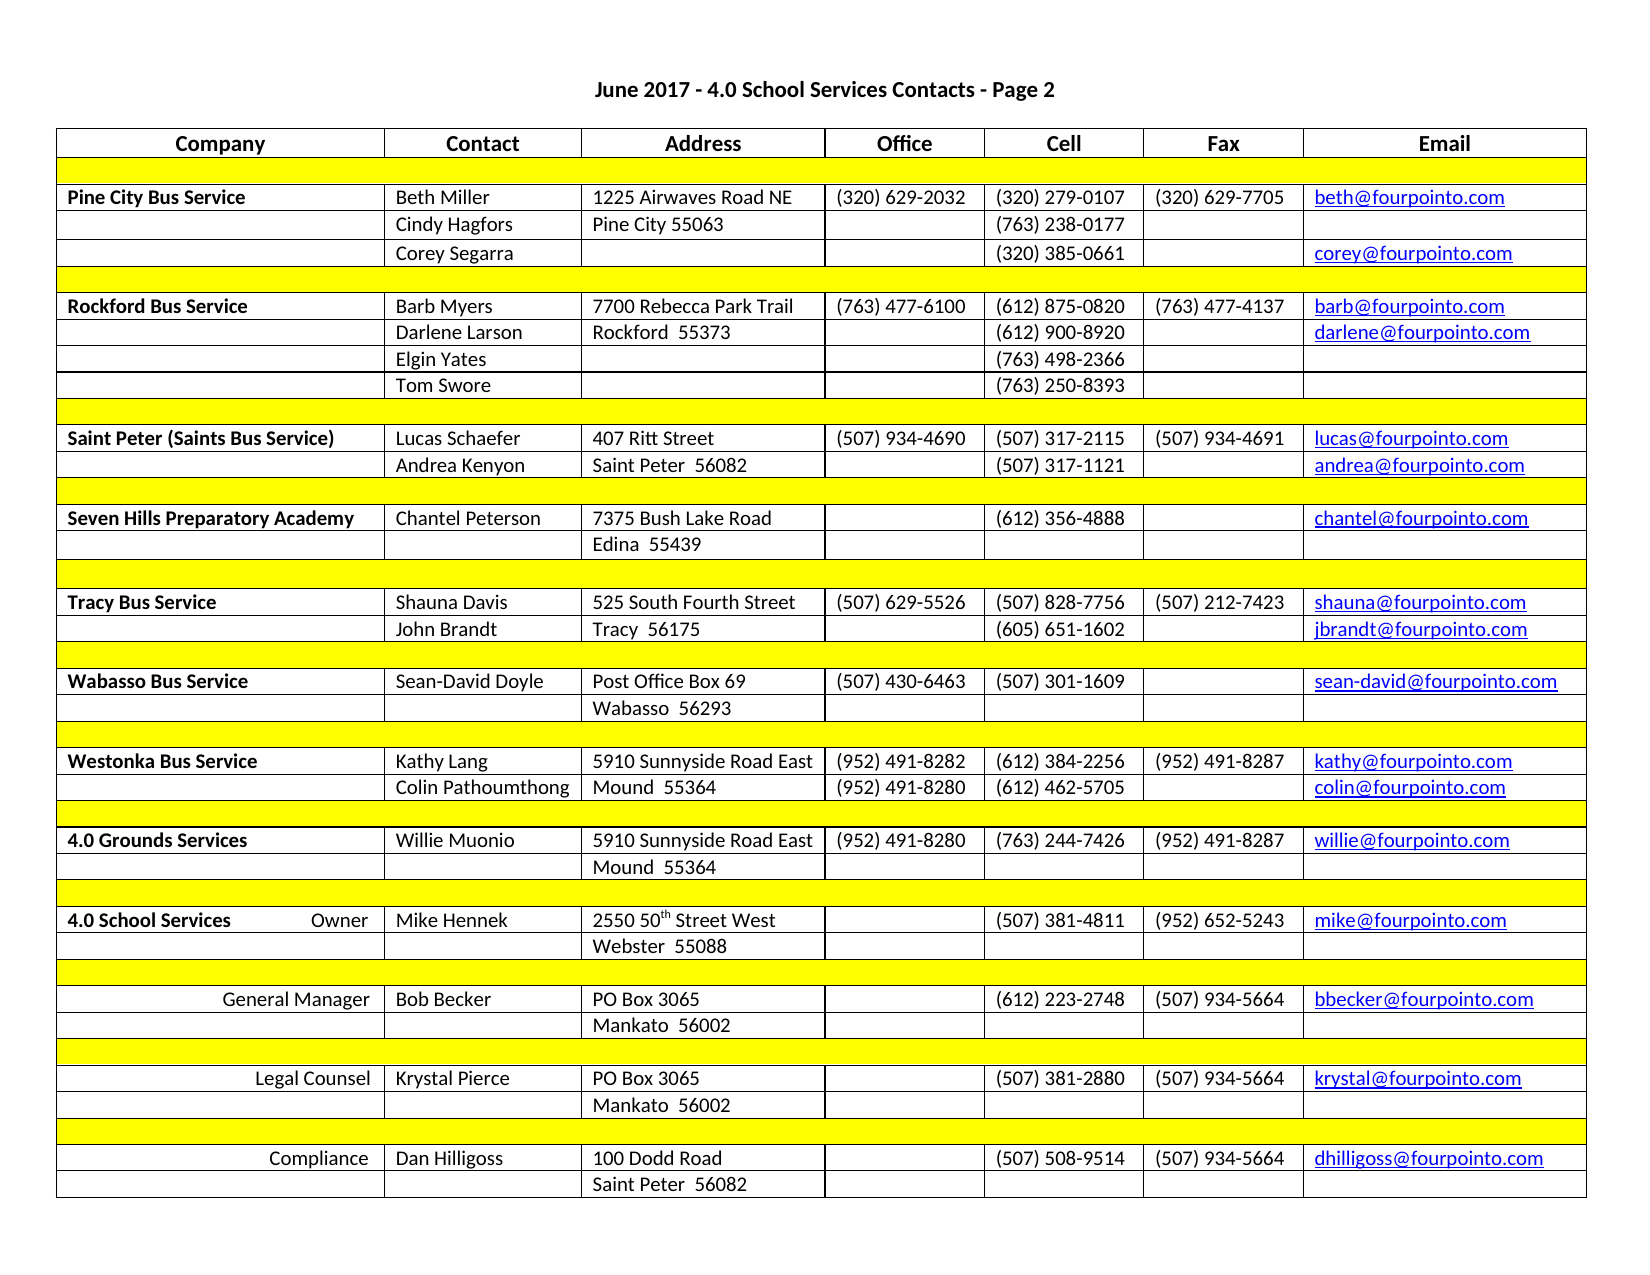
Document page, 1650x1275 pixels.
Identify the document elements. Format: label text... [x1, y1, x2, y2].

table_header Company [57, 129, 384, 157]
table_cell [1144, 373, 1303, 398]
table_cell [826, 854, 984, 879]
table_cell [825, 722, 984, 747]
table_cell Westonka Bus Service [57, 748, 384, 773]
table_cell barb@fourpointo.com [1304, 293, 1586, 318]
table_cell Beth Miller [385, 185, 581, 210]
table_cell [1303, 267, 1586, 292]
table_cell lucas@fourpointo.com [1304, 425, 1586, 451]
table_cell [826, 346, 984, 371]
table_cell [384, 1039, 581, 1064]
table_cell PO Box 3065 [582, 986, 824, 1012]
table_cell (320) 629-2032 [826, 185, 984, 210]
table_cell Tracy 56175 [582, 616, 824, 641]
table_cell [582, 346, 824, 371]
table_cell [825, 399, 984, 424]
table_cell (763) 238-0177 [985, 211, 1143, 239]
table_cell (507) 381-4811 [985, 907, 1143, 932]
table_cell [984, 880, 1144, 906]
table_cell [826, 1171, 984, 1197]
table_cell [1144, 240, 1303, 266]
table_cell beth@fourpointo.com [1304, 185, 1586, 210]
table_cell [57, 1171, 384, 1197]
table_cell [384, 801, 581, 826]
table_cell [57, 1013, 384, 1038]
table_header Cell [985, 129, 1143, 157]
table_cell Saint Peter 56082 [582, 1171, 824, 1197]
table_cell [826, 695, 984, 721]
table_cell [984, 158, 1144, 183]
table_cell [1303, 560, 1586, 588]
table_cell (612) 875-0820 [985, 293, 1143, 318]
table_cell [57, 854, 384, 879]
table_cell [1144, 669, 1303, 694]
table_cell [581, 560, 825, 588]
table_cell Compliance [57, 1145, 384, 1170]
table_cell [985, 531, 1143, 559]
table_cell [984, 267, 1144, 292]
table_cell [825, 560, 984, 588]
table_cell [826, 320, 984, 345]
table_cell darlene@fourpointo.com [1304, 320, 1586, 345]
table_cell [57, 373, 384, 398]
table_cell Rockford 55373 [582, 320, 824, 345]
table_cell [1304, 1092, 1586, 1117]
table_cell [57, 267, 384, 292]
table_cell (612) 384-2256 [985, 748, 1143, 773]
table_header Email [1304, 129, 1586, 157]
table_cell (507) 934-4690 [826, 425, 984, 451]
table_cell [984, 960, 1144, 985]
table_cell [1144, 505, 1303, 530]
table_cell [384, 642, 581, 668]
table_cell [384, 1119, 581, 1144]
table_header Contact [385, 129, 581, 157]
table_cell (507) 934-5664 [1144, 1145, 1303, 1170]
table_cell [57, 880, 384, 906]
table_cell Sean-David Doyle [385, 669, 581, 694]
table_cell [1144, 616, 1303, 641]
table_cell Edina 55439 [582, 531, 824, 559]
table_cell [1144, 1171, 1303, 1197]
table_cell [581, 1039, 825, 1064]
table_cell [581, 478, 825, 504]
table_cell Cindy Hagfors [385, 211, 581, 239]
table_cell (507) 934-4691 [1144, 425, 1303, 451]
table_cell [1144, 560, 1303, 588]
table_cell 4.0 School Services Owner [57, 907, 384, 932]
table_cell [384, 880, 581, 906]
table_cell [57, 158, 384, 183]
table_cell [1303, 1119, 1586, 1144]
table_cell [1144, 478, 1303, 504]
table_cell [826, 933, 984, 959]
table_cell Corey Segarra [385, 240, 581, 266]
table_cell [1144, 801, 1303, 826]
table_cell (507) 381-2880 [985, 1066, 1143, 1091]
table_cell [1304, 854, 1586, 879]
table_cell Lucas Schaefer [385, 425, 581, 451]
table_cell (320) 385-0661 [985, 240, 1143, 266]
table_cell Legal Counsel [57, 1066, 384, 1091]
table_cell [57, 452, 384, 477]
table_cell (507) 430-6463 [826, 669, 984, 694]
table_cell Mike Hennek [385, 907, 581, 932]
table_cell (507) 317-2115 [985, 425, 1143, 451]
table_cell [826, 373, 984, 398]
table_cell (612) 223-2748 [985, 986, 1143, 1012]
table_cell Wabasso Bus Service [57, 669, 384, 694]
table_cell [57, 211, 384, 239]
table_cell krystal@fourpointo.com [1304, 1066, 1586, 1091]
table_cell 525 South Fourth Street [582, 589, 824, 615]
table_cell [1144, 960, 1303, 985]
table_cell [582, 373, 824, 398]
table_cell Mankato 56002 [582, 1092, 824, 1117]
table_cell [1144, 267, 1303, 292]
table_cell [57, 616, 384, 641]
table_cell Dan Hilligoss [385, 1145, 581, 1170]
table_cell [1144, 531, 1303, 559]
table_cell [1144, 1039, 1303, 1064]
table_cell [985, 1092, 1143, 1117]
table_cell shauna@fourpointo.com [1304, 589, 1586, 615]
table_cell [57, 346, 384, 371]
table_cell [1303, 399, 1586, 424]
table_cell [581, 960, 825, 985]
table_cell [1144, 320, 1303, 345]
table_cell [825, 267, 984, 292]
table_cell Mankato 56002 [582, 1013, 824, 1038]
table_cell Webster 55088 [582, 933, 824, 959]
table_cell (763) 477-6100 [826, 293, 984, 318]
table_cell [1304, 1171, 1586, 1197]
table_cell [985, 933, 1143, 959]
table_cell [826, 452, 984, 477]
table_cell Pine City 55063 [582, 211, 824, 239]
table_cell [57, 320, 384, 345]
table_cell [57, 1119, 384, 1144]
table_cell corey@fourpointo.com [1304, 240, 1586, 266]
table_cell Chantel Peterson [385, 505, 581, 530]
table_cell [1144, 722, 1303, 747]
table_cell Darlene Larson [385, 320, 581, 345]
table_cell [57, 1092, 384, 1117]
table_cell [384, 560, 581, 588]
table_cell (320) 629-7705 [1144, 185, 1303, 210]
table_cell kathy@fourpointo.com [1304, 748, 1586, 773]
table_cell [825, 478, 984, 504]
table_cell [984, 722, 1144, 747]
table_cell (605) 651-1602 [985, 616, 1143, 641]
table_header Address [582, 129, 824, 157]
table_cell [825, 158, 984, 183]
table_cell andrea@fourpointo.com [1304, 452, 1586, 477]
table_cell [826, 1066, 984, 1091]
table_cell 4.0 Grounds Services [57, 828, 384, 853]
table_cell bbecker@fourpointo.com [1304, 986, 1586, 1012]
table_cell (763) 244-7426 [985, 828, 1143, 853]
table_cell [57, 1039, 384, 1064]
table_cell Krystal Pierce [385, 1066, 581, 1091]
table_cell [581, 399, 825, 424]
table_cell [826, 1092, 984, 1117]
table_cell [825, 642, 984, 668]
table_cell (507) 317-1121 [985, 452, 1143, 477]
table_cell [384, 960, 581, 985]
table_cell [582, 240, 824, 266]
table_cell Willie Muonio [385, 828, 581, 853]
table_cell Saint Peter (Saints Bus Service) [57, 425, 384, 451]
table_cell 5910 Sunnyside Road East [582, 748, 824, 773]
table_cell [385, 695, 581, 721]
table_cell (952) 491-8280 [826, 828, 984, 853]
table_cell [1304, 373, 1586, 398]
table_cell [1304, 346, 1586, 371]
table_cell [581, 801, 825, 826]
table_cell [984, 1119, 1144, 1144]
table_cell (320) 279-0107 [985, 185, 1143, 210]
table_cell [384, 722, 581, 747]
table_cell (507) 508-9514 [985, 1145, 1143, 1170]
table_cell [384, 267, 581, 292]
table_cell Saint Peter 56082 [582, 452, 824, 477]
table_cell [825, 1039, 984, 1064]
table_cell [385, 1092, 581, 1117]
table_cell 7375 Bush Lake Road [582, 505, 824, 530]
table_cell [825, 960, 984, 985]
table_cell [1303, 960, 1586, 985]
table_cell willie@fourpointo.com [1304, 828, 1586, 853]
table_cell [385, 854, 581, 879]
table_cell [57, 933, 384, 959]
table_cell [1303, 722, 1586, 747]
table_cell [1304, 695, 1586, 721]
table_cell [1303, 880, 1586, 906]
table_cell (612) 900-8920 [985, 320, 1143, 345]
table_cell [825, 1119, 984, 1144]
table_cell [1144, 880, 1303, 906]
table_cell 5910 Sunnyside Road East [582, 828, 824, 853]
table_cell [581, 722, 825, 747]
table_cell [1144, 158, 1303, 183]
table_cell (507) 212-7423 [1144, 589, 1303, 615]
table_cell [384, 399, 581, 424]
table_cell (507) 301-1609 [985, 669, 1143, 694]
table_cell [985, 854, 1143, 879]
table_cell General Manager [57, 986, 384, 1012]
table_cell 7700 Rebecca Park Trail [582, 293, 824, 318]
table_cell [57, 801, 384, 826]
table_cell [1303, 1039, 1586, 1064]
table_cell [1144, 933, 1303, 959]
text June 2017 - 4.0 School Services Contacts - Page 2 [75, 75, 1575, 103]
table_cell (763) 250-8393 [985, 373, 1143, 398]
table_cell [825, 880, 984, 906]
table_cell [826, 616, 984, 641]
table_cell (507) 629-5526 [826, 589, 984, 615]
table_cell [1304, 933, 1586, 959]
table_cell [1144, 642, 1303, 668]
table_cell [581, 267, 825, 292]
table_cell [984, 478, 1144, 504]
table_cell [1303, 478, 1586, 504]
table_cell (952) 491-8287 [1144, 748, 1303, 773]
table_cell [1144, 1092, 1303, 1117]
table_cell (763) 498-2366 [985, 346, 1143, 371]
table_cell 407 Ritt Street [582, 425, 824, 451]
table_cell [385, 1171, 581, 1197]
table_cell colin@fourpointo.com [1304, 775, 1586, 800]
table_cell [1144, 695, 1303, 721]
table_cell Rockford Bus Service [57, 293, 384, 318]
table_cell Bob Becker [385, 986, 581, 1012]
table_cell (952) 491-8282 [826, 748, 984, 773]
table_cell [1144, 399, 1303, 424]
table_cell [1144, 854, 1303, 879]
table_cell [57, 642, 384, 668]
table_cell [57, 722, 384, 747]
table_cell [984, 1039, 1144, 1064]
table_cell (612) 356-4888 [985, 505, 1143, 530]
table_cell [1303, 801, 1586, 826]
table_cell [57, 478, 384, 504]
table_cell [826, 211, 984, 239]
table_cell Wabasso 56293 [582, 695, 824, 721]
table_cell 1225 Airwaves Road NE [582, 185, 824, 210]
table_cell Tracy Bus Service [57, 589, 384, 615]
table_cell Post Office Box 69 [582, 669, 824, 694]
table_cell [984, 560, 1144, 588]
table_cell [581, 1119, 825, 1144]
table_cell [1144, 1119, 1303, 1144]
table_cell [57, 531, 384, 559]
table_cell [1303, 642, 1586, 668]
table_cell [826, 1013, 984, 1038]
table_cell [384, 478, 581, 504]
table_header Office [826, 129, 984, 157]
table_cell [581, 642, 825, 668]
table_cell [385, 933, 581, 959]
table_cell (952) 652-5243 [1144, 907, 1303, 932]
table_cell Kathy Lang [385, 748, 581, 773]
table_cell Colin Pathoumthong [385, 775, 581, 800]
table_cell [826, 907, 984, 932]
table_cell (507) 934-5664 [1144, 986, 1303, 1012]
table_cell [984, 801, 1144, 826]
table_cell Pine City Bus Service [57, 185, 384, 210]
table_cell [57, 960, 384, 985]
table_cell (952) 491-8280 [826, 775, 984, 800]
table_cell [581, 158, 825, 183]
table_cell [826, 986, 984, 1012]
table_cell [984, 642, 1144, 668]
table_cell [1144, 775, 1303, 800]
table_cell [1144, 346, 1303, 371]
table_cell Andrea Kenyon [385, 452, 581, 477]
table_cell [57, 240, 384, 266]
table_cell [985, 1013, 1143, 1038]
table_cell [826, 531, 984, 559]
table_cell (612) 462-5705 [985, 775, 1143, 800]
table_cell [1144, 452, 1303, 477]
table_cell [1144, 1013, 1303, 1038]
table_cell [57, 399, 384, 424]
table_cell Seven Hills Preparatory Academy [57, 505, 384, 530]
table_cell [581, 880, 825, 906]
table_cell Tom Swore [385, 373, 581, 398]
table_cell (952) 491-8287 [1144, 828, 1303, 853]
table_cell [1303, 158, 1586, 183]
table_cell [57, 695, 384, 721]
table_cell mike@fourpointo.com [1304, 907, 1586, 932]
table_cell [1304, 211, 1586, 239]
table_cell sean-david@fourpointo.com [1304, 669, 1586, 694]
table_cell 2550 50th Street West [582, 907, 824, 932]
table_cell (507) 828-7756 [985, 589, 1143, 615]
table_cell [985, 695, 1143, 721]
table_cell John Brandt [385, 616, 581, 641]
table_cell [985, 1171, 1143, 1197]
table_cell (763) 477-4137 [1144, 293, 1303, 318]
table_cell [826, 1145, 984, 1170]
table_cell Shauna Davis [385, 589, 581, 615]
table_cell Mound 55364 [582, 775, 824, 800]
table_cell [984, 399, 1144, 424]
table_header Fax [1144, 129, 1303, 157]
table_cell (507) 934-5664 [1144, 1066, 1303, 1091]
table_cell Mound 55364 [582, 854, 824, 879]
table_cell [57, 560, 384, 588]
table_cell [1304, 1013, 1586, 1038]
table_cell dhilligoss@fourpointo.com [1304, 1145, 1586, 1170]
table_cell Elgin Yates [385, 346, 581, 371]
table_cell 100 Dodd Road [582, 1145, 824, 1170]
table_cell [385, 1013, 581, 1038]
table_cell PO Box 3065 [582, 1066, 824, 1091]
table_cell [826, 505, 984, 530]
table_cell [385, 531, 581, 559]
table_cell chantel@fourpointo.com [1304, 505, 1586, 530]
table_cell Barb Myers [385, 293, 581, 318]
table_cell [1144, 211, 1303, 239]
table_cell [1304, 531, 1586, 559]
table_cell [826, 240, 984, 266]
table_cell [825, 801, 984, 826]
table_cell [384, 158, 581, 183]
table_cell [57, 775, 384, 800]
table_cell jbrandt@fourpointo.com [1304, 616, 1586, 641]
